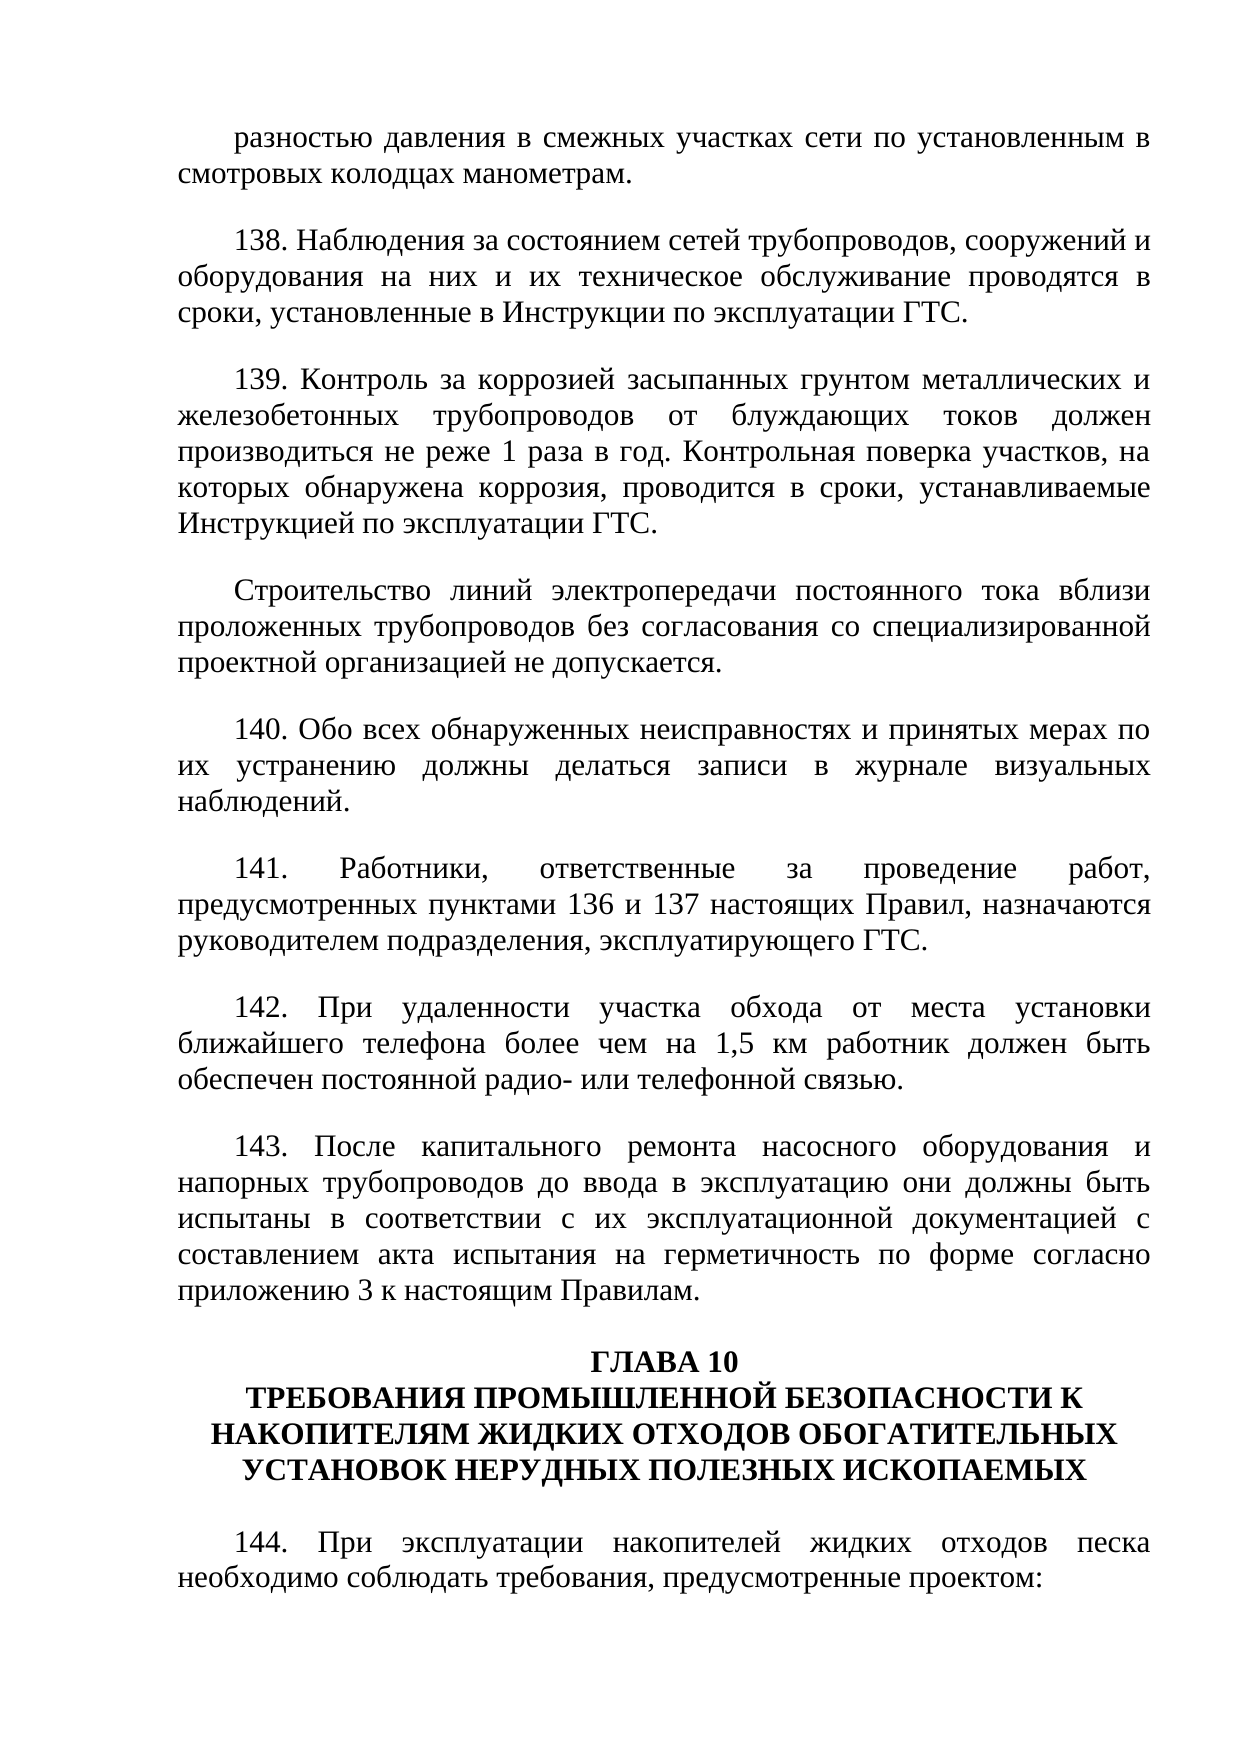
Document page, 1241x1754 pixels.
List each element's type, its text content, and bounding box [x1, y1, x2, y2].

text 138. Наблюдения за состоянием сетей трубопроводов, сооружений и оборудования на них и их техническое обслуживание проводятся в сроки, установленные в Инструкции по эксплуатации ГТС. [177, 221, 1152, 329]
text 139. Контроль за коррозией засыпанных грунтом металлических и железобетонных трубопроводов от блуждающих токов должен производиться не реже 1 раза в год. Контрольная поверка участков, на которых обнаружена коррозия, проводится в сроки, устанавливаемые Инструкцией по эксплуатации ГТС. [177, 360, 1152, 540]
text ГЛАВА 10 [177, 1343, 1152, 1379]
text 140. Обо всех обнаруженных неисправностях и принятых мерах по их устранению должны делаться записи в журнале визуальных наблюдений. [177, 710, 1152, 818]
text ТРЕБОВАНИЯ ПРОМЫШЛЕННОЙ БЕЗОПАСНОСТИ К НАКОПИТЕЛЯМ ЖИДКИХ ОТХОДОВ ОБОГАТИТЕЛЬНЫХ УСТАНОВОК НЕРУДНЫХ ПОЛЕЗНЫХ ИСКОПАЕМЫХ [177, 1379, 1152, 1487]
text Строительство линий электропередачи постоянного тока вблизи проложенных трубопроводов без согласования со специализированной проектной организацией не допускается. [177, 571, 1152, 679]
text 143. После капитального ремонта насосного оборудования и напорных трубопроводов до ввода в эксплуатацию они должны быть испытаны в соответствии с их эксплуатационной документацией с составлением акта испытания на герметичность по форме согласно приложению 3 к настоящим Правилам. [177, 1127, 1152, 1307]
text 144. При эксплуатации накопителей жидких отходов песка необходимо соблюдать требования, предусмотренные проектом: [177, 1523, 1152, 1595]
text разностью давления в смежных участках сети по установленным в смотровых колодцах манометрам. [177, 118, 1152, 190]
text 142. При удаленности участка обхода от места установки ближайшего телефона более чем на 1,5 км работник должен быть обеспечен постоянной радио- или телефонной связью. [177, 988, 1152, 1096]
text 141. Работники, ответственные за проведение работ, предусмотренных пунктами 136 и 137 настоящих Правил, назначаются руководителем подразделения, эксплуатирующего ГТС. [177, 849, 1152, 957]
